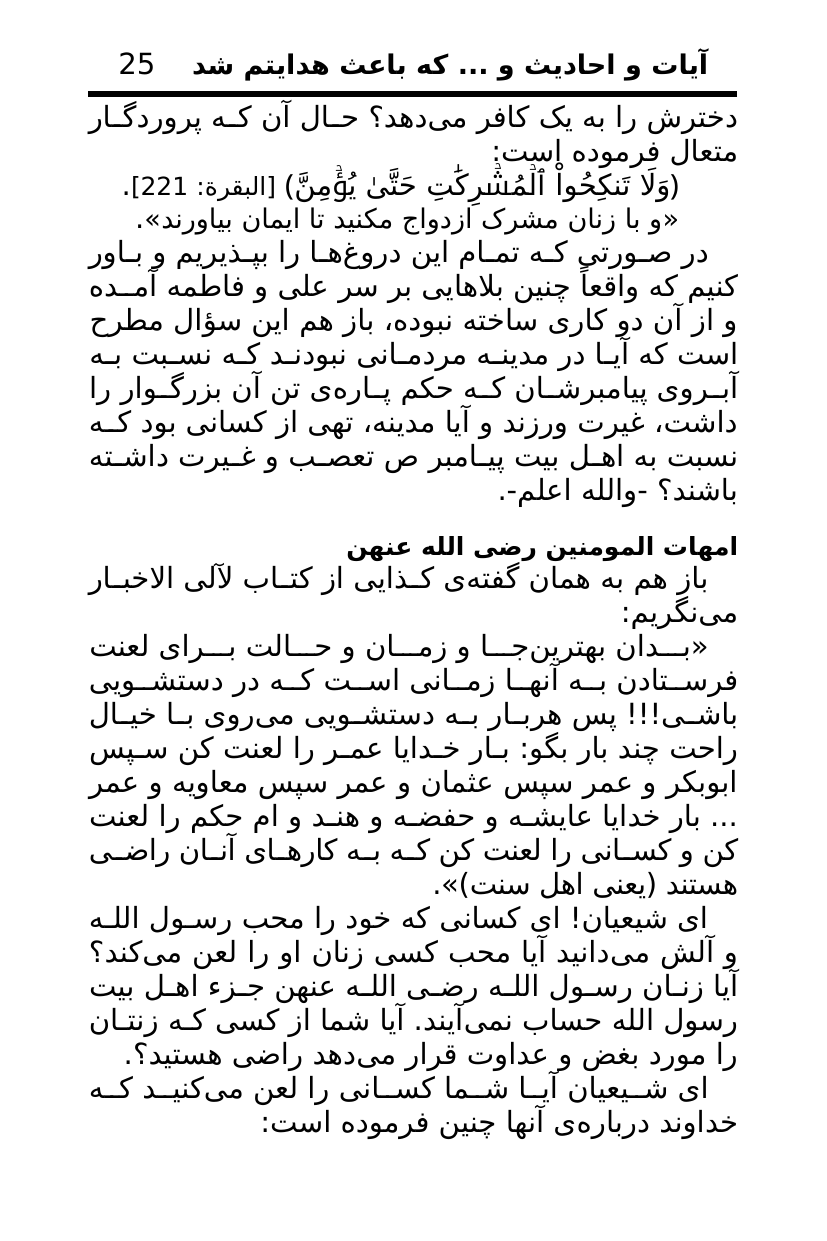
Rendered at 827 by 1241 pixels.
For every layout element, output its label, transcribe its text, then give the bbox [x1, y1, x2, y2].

text باز هم به همان گفته‌ی کذایی از کتاب لآلی الاخبار می‌‌نگریم: [89, 562, 738, 629]
text در صورتی که تمام این دروغ‌ها را بپذیریم و باور کنیم که واقعاً چنین بلاها‌یی بر سر علی و فاطمه آمده و از آن دو کاری ساخته نبوده، باز هم این سؤال مطرح است که آیا در مدینه مردمانی نبودند که نسبت به آبروی پیامبرشان که حکم پاره‌ی تن آن بزرگوار را داشت، غیرت ورزند و آیا مدینه، تهی از کسانی بود که نسبت به اهل بیت پیامبر ص تعصب و غیرت داشته باشند؟ -والله اعلم-. [89, 236, 738, 507]
text امهات المومنین رضی الله عنهن [89, 532, 738, 562]
text ای شیعیان آیا شما کسانی را لعن می‌‌کنید که خداوند درباره‌ی آنها چنین فرموده است: [89, 1071, 738, 1139]
text تو را به خدا سوگند، آیا دخترت را به کسی می‌‌دهی که با مادر دخترت چنین رفتاری کرده باشد؟ پس چگونه امکان دارد کسی چون علی که از تو بهتر و با تقواتر است، چنین کند؟ آیا علی بدینگونه پاداش همسرش فاطمه را می‌‌دهد که دختر فاطمه را به ازدواج سرسخت‌ترین دشمن وی درمی‌آورد؟ آیا علی دخترش را به یک کافر می‌‌دهد؟ حال آن که پروردگار متعال فرموده است: [89, 100, 738, 168]
text ای شیعیان! ای کسانی که خود را محب رسول الله و آلش می‌دانید آیا محب کسی زنان او را لعن می‌کند؟ آیا زنان رسول الله رضی الله عنهن جزء اهل بیت رسول الله حساب نمی‌آیند. آیا شما از کسی که زنتان را مورد بغض و عداوت قرار می‌دهد راضی هستید؟. [89, 901, 738, 1071]
text «و با زنان مشرک ازدواج مکنید تا ایمان بیاورند». [89, 202, 679, 236]
text ﴿وَلَا تَنكِحُواْ ٱلۡمُشۡرِكَٰتِ حَتَّىٰ يُؤۡمِنَّ﴾ [البقرة: 221]. [89, 168, 679, 202]
text «بدان بهترین‌جا و زمان و حالت برای لعنت فرستادن به آنها زمانی است که در دستشویی باشی!!! پس هربار به دستشویی می‌روی با خیال راحت چند بار بگو: بار خدایا عمر را لعنت کن سپس ابوبکر و عمر سپس عثمان و عمر سپس معاویه و عمر ... بار خدایا عایشه و حفضه و هند و ام حکم را لعنت کن و کسانی را لعنت کن که به کارهای آنان راضی هستند (یعنی اهل سنت)». [89, 629, 738, 901]
